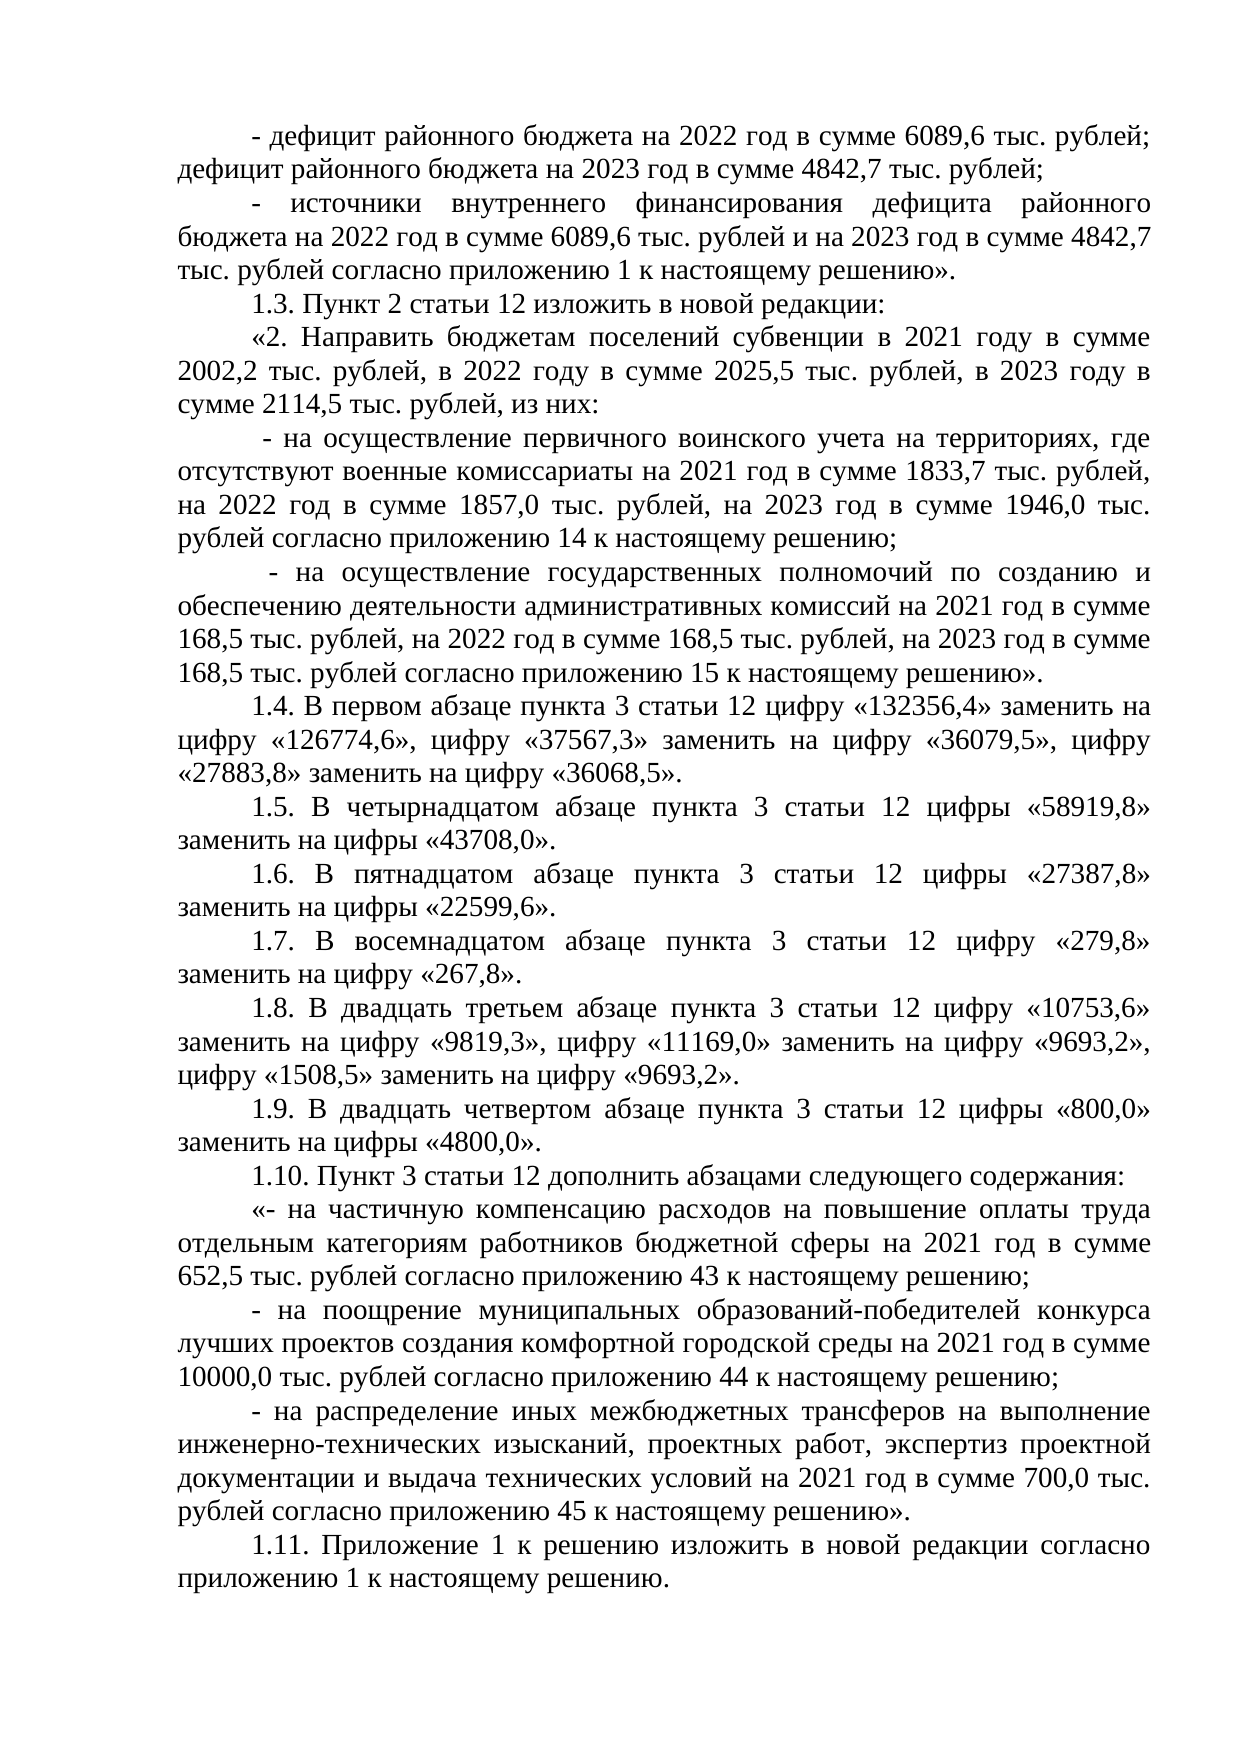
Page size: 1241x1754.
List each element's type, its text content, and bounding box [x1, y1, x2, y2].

text - источники внутреннего финансирования дефицита районного бюджета на 2022 год в сумме 6089,6 тыс. рублей и на 2023 год в сумме 4842,7 тыс. рублей согласно приложению 1 к настоящему решению». [177, 185, 1152, 286]
text - на поощрение муниципальных образований-победителей конкурса лучших проектов создания комфортной городской среды на 2021 год в сумме 10000,0 тыс. рублей согласно приложению 44 к настоящему решению; [177, 1292, 1152, 1393]
text 1.8. В двадцать третьем абзаце пункта 3 статьи 12 цифру «10753,6» заменить на цифру «9819,3», цифру «11169,0» заменить на цифру «9693,2», цифру «1508,5» заменить на цифру «9693,2». [177, 990, 1152, 1091]
text - дефицит районного бюджета на 2022 год в сумме 6089,6 тыс. рублей; дефицит районного бюджета на 2023 год в сумме 4842,7 тыс. рублей; [177, 118, 1152, 185]
text - на осуществление государственных полномочий по созданию и обеспечению деятельности административных комиссий на 2021 год в сумме 168,5 тыс. рублей, на 2022 год в сумме 168,5 тыс. рублей, на 2023 год в сумме 168,5 тыс. рублей согласно приложению 15 к настоящему решению». [177, 554, 1152, 688]
text 1.4. В первом абзаце пункта 3 статьи 12 цифру «132356,4» заменить на цифру «126774,6», цифру «37567,3» заменить на цифру «36079,5», цифру «27883,8» заменить на цифру «36068,5». [177, 688, 1152, 789]
text 1.6. В пятнадцатом абзаце пункта 3 статьи 12 цифры «27387,8» заменить на цифры «22599,6». [177, 856, 1152, 923]
text «2. Направить бюджетам поселений субвенции в 2021 году в сумме 2002,2 тыс. рублей, в 2022 году в сумме 2025,5 тыс. рублей, в 2023 году в сумме 2114,5 тыс. рублей, из них: [177, 319, 1152, 420]
text - на осуществление первичного воинского учета на территориях, где отсутствуют военные комиссариаты на 2021 год в сумме 1833,7 тыс. рублей, на 2022 год в сумме 1857,0 тыс. рублей, на 2023 год в сумме 1946,0 тыс. рублей согласно приложению 14 к настоящему решению; [177, 420, 1152, 554]
text 1.3. Пункт 2 статьи 12 изложить в новой редакции: [177, 286, 1152, 319]
text 1.7. В восемнадцатом абзаце пункта 3 статьи 12 цифру «279,8» заменить на цифру «267,8». [177, 923, 1152, 990]
text 1.5. В четырнадцатом абзаце пункта 3 статьи 12 цифры «58919,8» заменить на цифры «43708,0». [177, 789, 1152, 856]
text - на распределение иных межбюджетных трансферов на выполнение инженерно-технических изысканий, проектных работ, экспертиз проектной документации и выдача технических условий на 2021 год в сумме 700,0 тыс. рублей согласно приложению 45 к настоящему решению». [177, 1393, 1152, 1527]
text 1.10. Пункт 3 статьи 12 дополнить абзацами следующего содержания: [177, 1158, 1152, 1191]
text 1.11. Приложение 1 к решению изложить в новой редакции согласно приложению 1 к настоящему решению. [177, 1527, 1152, 1594]
text 1.9. В двадцать четвертом абзаце пункта 3 статьи 12 цифры «800,0» заменить на цифры «4800,0». [177, 1091, 1152, 1158]
text «- на частичную компенсацию расходов на повышение оплаты труда отдельным категориям работников бюджетной сферы на 2021 год в сумме 652,5 тыс. рублей согласно приложению 43 к настоящему решению; [177, 1191, 1152, 1292]
